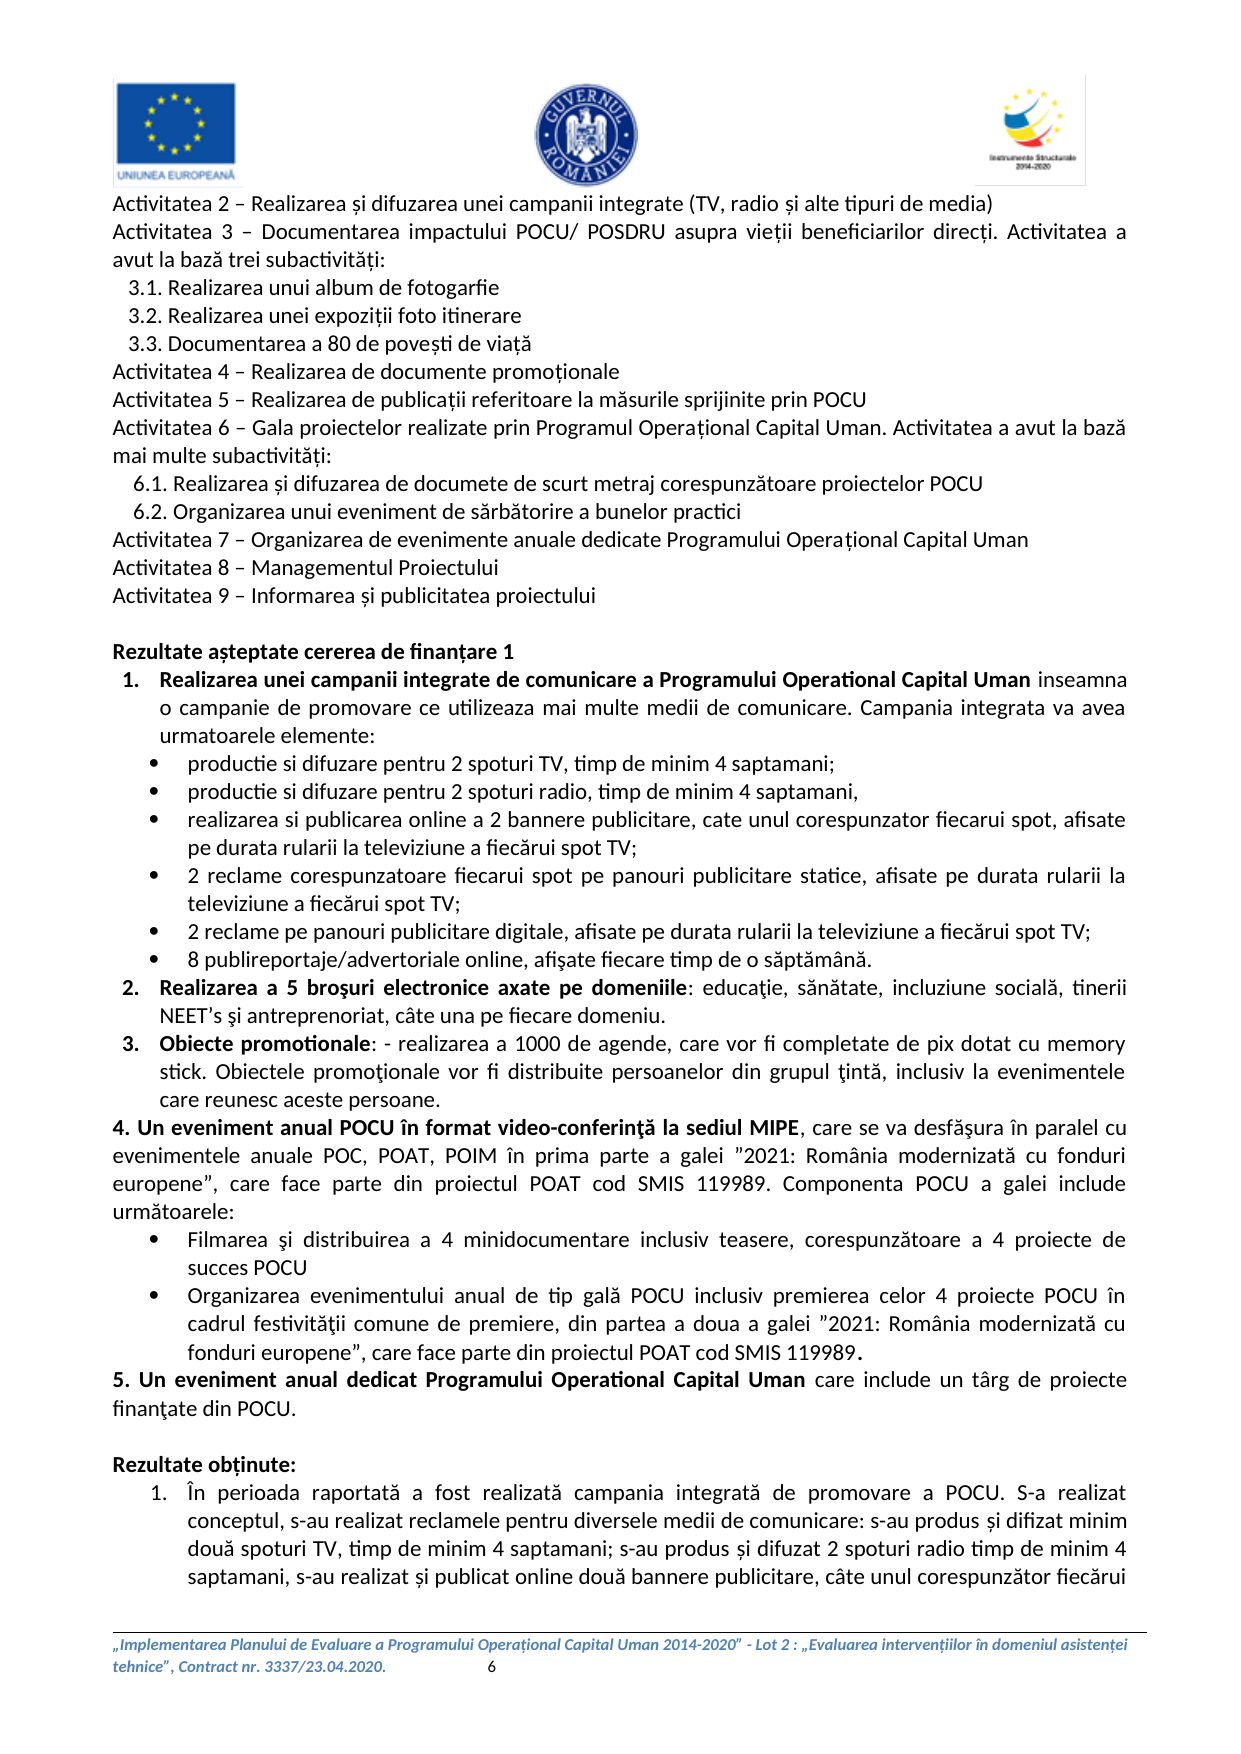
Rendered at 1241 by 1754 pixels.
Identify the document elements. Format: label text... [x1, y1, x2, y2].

list Activitatea 7 – Organizarea de evenimente anuale dedicate Programului Operațional Capital Uman [112, 525, 1128, 553]
list Activitatea 5 – Realizarea de publicații referitoare la măsurile sprijinite prin POCU [112, 385, 1128, 413]
picture [533, 83, 644, 189]
list Activitatea 2 – Realizarea și difuzarea unei campanii integrate (TV, radio și alte tipuri de media) [112, 189, 1128, 217]
text 4. Un eveniment anual POCU în format video-conferinţă la sediul MIPE, care se va desfăşura în paralel cu evenimentele anuale POC, POAT, POIM în prima parte a galei ”2021: România modernizată cu fonduri europene”, care face parte din proiectul POAT cod SMIS 119989. Componenta POCU a galei include următoarele: [112, 1113, 1128, 1226]
list 3.2. Realizarea unei expoziții foto itinerare [112, 301, 1128, 329]
list productie si difuzare pentru 2 spoturi TV, timp de minim 4 saptamani; [150, 749, 1128, 777]
list Rezultate obținute: [112, 1450, 1128, 1478]
picture [112, 78, 244, 189]
list 6.1. Realizarea și difuzarea de documete de scurt metraj corespunzătoare proiectelor POCU [112, 469, 1128, 497]
list Obiecte promotionale: - realizarea a 1000 de agende, care vor fi completate de pix dotat cu memory stick. Obiectele promoţionale vor fi distribuite persoanelor din grupul ţintă, inclusiv la evenimentele care reunesc aceste persoane. [122, 1029, 1128, 1113]
list Organizarea evenimentului anual de tip gală POCU inclusiv premierea celor 4 proiecte POCU în cadrul festivităţii comune de premiere, din partea a doua a galei ”2021: România modernizată cu fonduri europene”, care face parte din proiectul POAT cod SMIS 119989. [150, 1282, 1128, 1366]
list Activitatea 6 – Gala proiectelor realizate prin Programul Operațional Capital Uman. Activitatea a avut la bază mai multe subactivități: [112, 413, 1128, 469]
list productie si difuzare pentru 2 spoturi radio, timp de minim 4 saptamani, [150, 777, 1128, 805]
list Activitatea 9 – Informarea și publicitatea proiectului [112, 581, 1128, 609]
list Realizarea unei campanii integrate de comunicare a Programului Operational Capital Uman inseamna o campanie de promovare ce utilizeaza mai multe medii de comunicare. Campania integrata va avea urmatoarele elemente: [122, 665, 1128, 749]
picture [974, 75, 1089, 189]
list 6.2. Organizarea unui eveniment de sărbătorire a bunelor practici [112, 497, 1128, 525]
list 2 reclame corespunzatoare fiecarui spot pe panouri publicitare statice, afisate pe durata rularii la televiziune a fiecărui spot TV; [150, 861, 1128, 917]
list realizarea si publicarea online a 2 bannere publicitare, cate unul corespunzator fiecarui spot, afisate pe durata rularii la televiziune a fiecărui spot TV; [150, 805, 1128, 861]
list Activitatea 8 – Managementul Proiectului [112, 553, 1128, 581]
list Activitatea 3 – Documentarea impactului POCU/ POSDRU asupra vieții beneficiarilor direcți. Activitatea a avut la bază trei subactivități: [112, 217, 1128, 273]
list Filmarea şi distribuirea a 4 minidocumentare inclusiv teasere, corespunzătoare a 4 proiecte de succes POCU [150, 1226, 1128, 1282]
list 3.3. Documentarea a 80 de povești de viață [112, 329, 1128, 357]
list Activitatea 4 – Realizarea de documente promoționale [112, 357, 1128, 385]
list Realizarea a 5 broşuri electronice axate pe domeniile: educaţie, sănătate, incluziune socială, tinerii NEET’s şi antreprenoriat, câte una pe fiecare domeniu. [122, 973, 1128, 1029]
text Rezultate așteptate cererea de finanțare 1 [112, 637, 1128, 665]
list 8 publireportaje/advertoriale online, afişate fiecare timp de o săptămână. [150, 945, 1128, 973]
text 5. Un eveniment anual dedicat Programului Operational Capital Uman care include un târg de proiecte finanţate din POCU. [112, 1366, 1128, 1422]
list 2 reclame pe panouri publicitare digitale, afisate pe durata rularii la televiziune a fiecărui spot TV; [150, 917, 1128, 945]
list 3.1. Realizarea unui album de fotogarfie [112, 273, 1128, 301]
